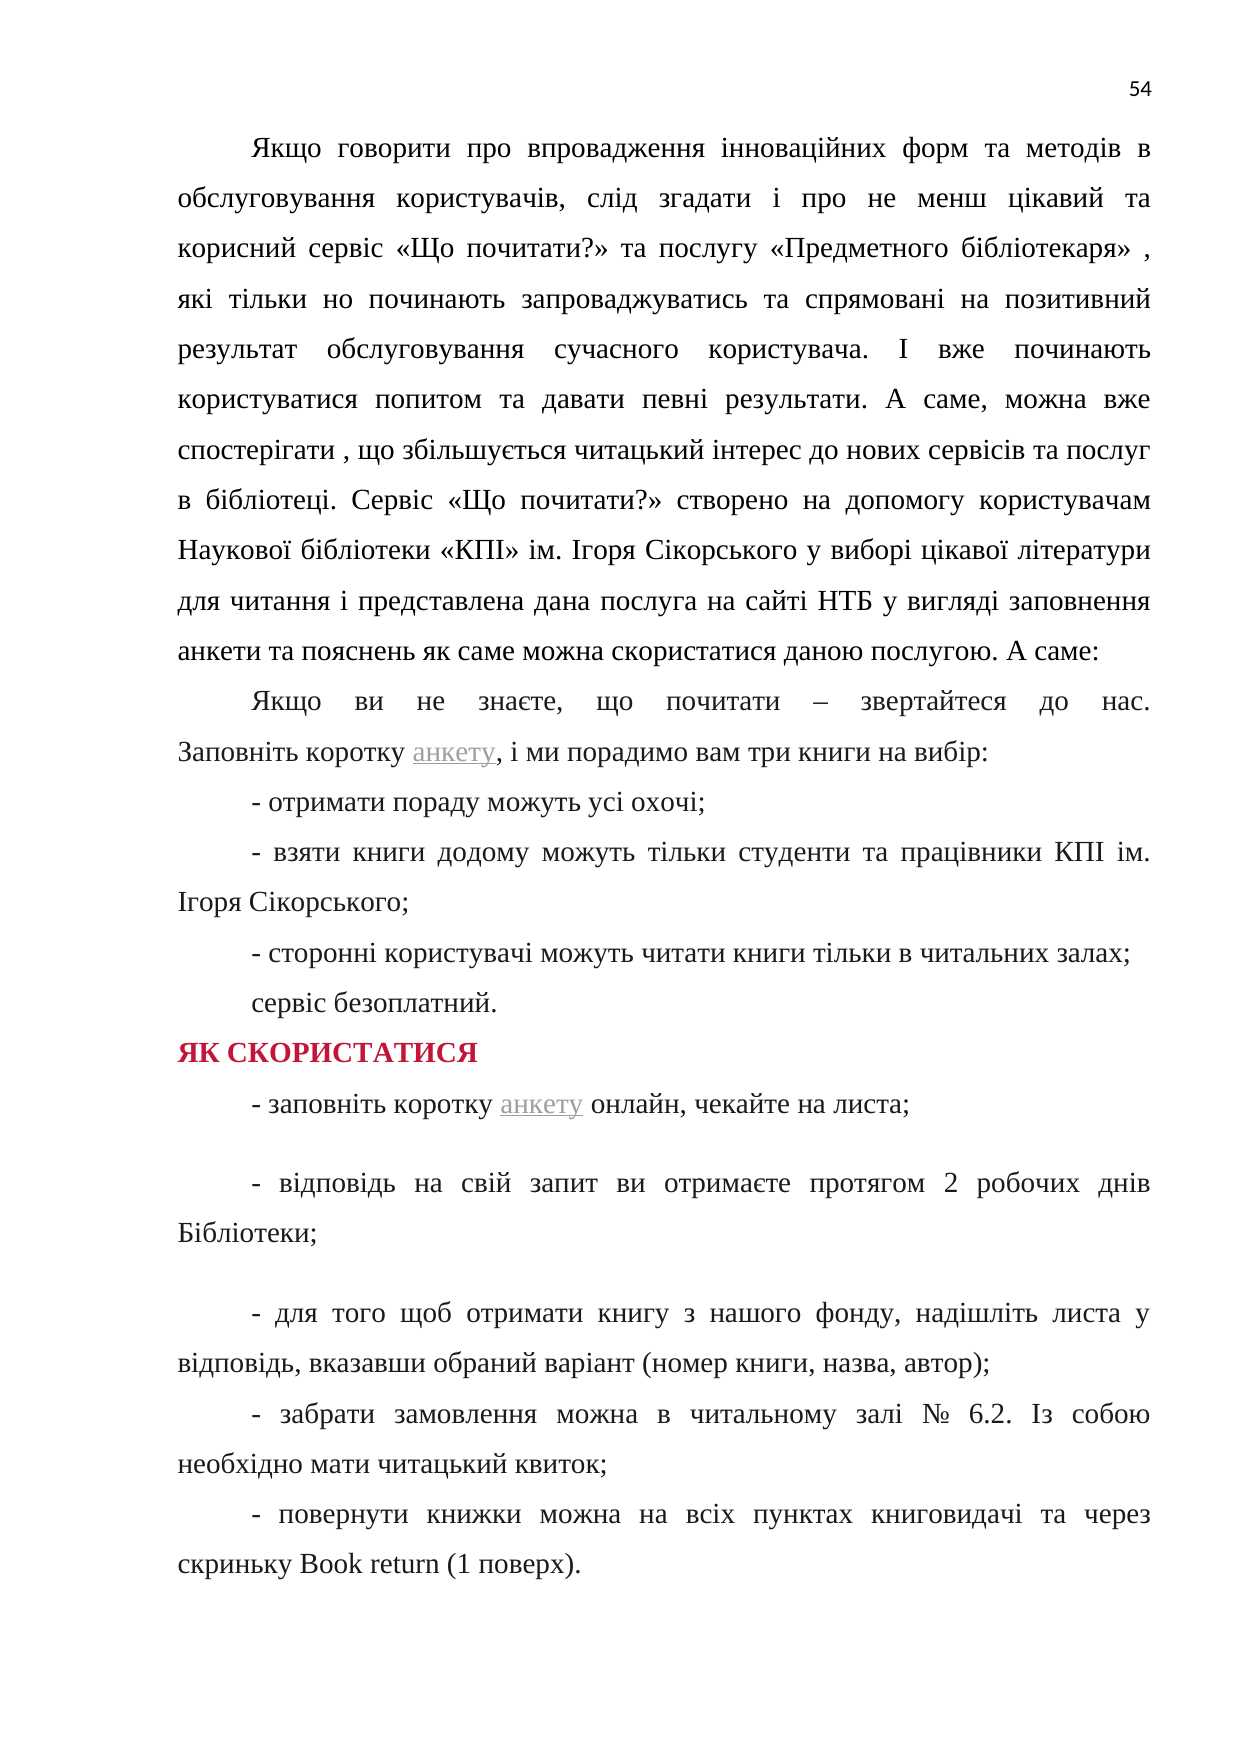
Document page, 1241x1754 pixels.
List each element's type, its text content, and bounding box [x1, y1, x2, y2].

text - взяти книги додому можуть тільки студенти та працівники КПІ ім. Ігоря Сікорського; [177, 834, 1152, 918]
text сервіс безоплатний. [177, 985, 1152, 1019]
text - відповідь на свій запит ви отримаєте протягом 2 робочих днів Бібліотеки; [177, 1165, 1152, 1249]
text - отримати пораду можуть усі охочі; [177, 784, 1152, 817]
text - заповніть коротку анкету онлайн, чекайте на листа; [177, 1086, 1152, 1119]
text - для того щоб отримати книгу з нашого фонду, надішліть листа у відповідь, вказавши обраний варіант (номер книги, назва, автор); [177, 1295, 1152, 1379]
text - повернути книжки можна на всіх пунктах книговидачі та через скриньку Book return (1 поверх). [177, 1496, 1152, 1580]
text ЯК СКОРИСТАТИСЯ [177, 1036, 1152, 1069]
text Якщо ви не знаєте, що почитати – звертайтеся до нас. Заповніть коротку анкету, і ми порадимо вам три книги на вибір: [177, 683, 1152, 767]
text Якщо говорити про впровадження інноваційних форм та методів в обслуговування користувачів, слід згадати і про не менш цікавий та корисний сервіс «Що почитати?» та послугу «Предметного бібліотекаря» , які тільки но починають запроваджуватись та спрямовані на позитивний результат обслуговування сучасного користувача. І вже починають користуватися попитом та давати певні результати. А саме, можна вже спостерігати , що збільшується читацький інтерес до нових сервісів та послуг в бібліотеці. Сервіс «Що почитати?» створено на допомогу користувачам Наукової бібліотеки «КПІ» ім. Ігоря Сікорського у виборі цікавої літератури для читання і представлена дана послуга на сайті НТБ у вигляді заповнення анкети та пояснень як саме можна скористатися даною послугою. А саме: [177, 130, 1152, 667]
text - сторонні користувачі можуть читати книги тільки в читальних залах; [177, 935, 1152, 968]
text - забрати замовлення можна в читальному залі № 6.2. Із собою необхідно мати читацький квиток; [177, 1396, 1152, 1479]
